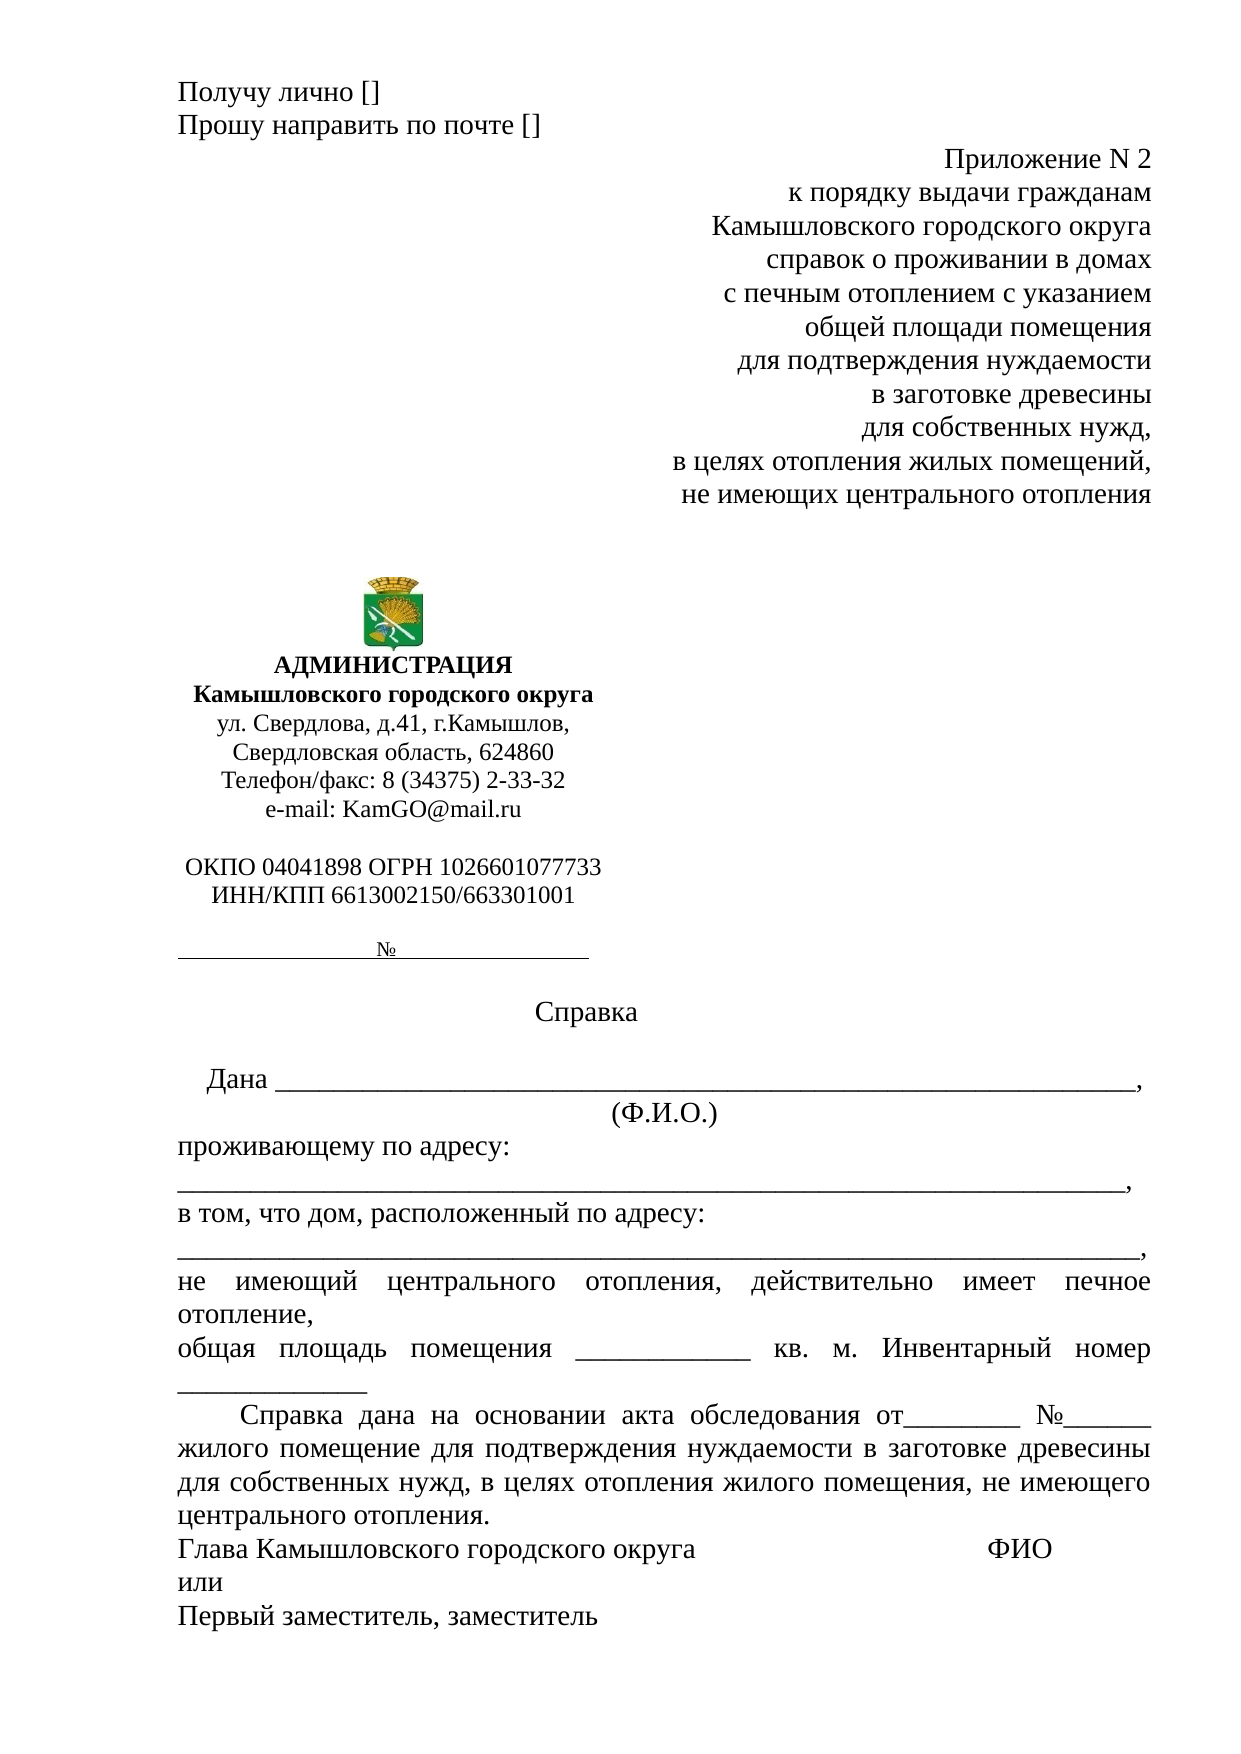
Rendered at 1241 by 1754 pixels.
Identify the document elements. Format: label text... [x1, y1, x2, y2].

text для собственных нужд, [177, 409, 1152, 443]
text Справка [177, 994, 1152, 1028]
text Приложение N 2 [177, 141, 1152, 174]
text Дана ___________________________________________________________, [177, 1061, 1152, 1095]
text не имеющий центрального отопления, действительно имеет печное отопление, [177, 1263, 1152, 1330]
table_header АДМИНИСТРАЦИЯ Камышловского городского округа ул. Свердлова, д.41, г.Камышлов, Свердловская область, 624860 Телефон/факс: 8 (34375) 2-33-32 e-mail: KamGO@mail.ru ОКПО 04041898 ОГРН 1026601077733 ИНН/КПП 6613002150/663301001 № № [166, 577, 620, 961]
text в целях отопления жилых помещений, [177, 443, 1152, 476]
text Камышловского городского округа [177, 208, 1152, 242]
text в том, что дом, расположенный по адресу: [177, 1196, 1152, 1229]
text __________________________________________________________________, [177, 1229, 1152, 1263]
text Глава Камышловского городского округа ФИО [177, 1531, 1152, 1564]
text с печным отоплением с указанием [177, 275, 1152, 309]
text общей площади помещения [177, 309, 1152, 342]
text Прошу направить по почте [] [177, 107, 1152, 141]
picture [363, 577, 423, 651]
text общая площадь помещения ____________ кв. м. Инвентарный номер _____________ [177, 1330, 1152, 1397]
text или [177, 1564, 1152, 1598]
text для подтверждения нуждаемости [177, 342, 1152, 376]
text (Ф.И.О.) [177, 1095, 1152, 1128]
text Получу лично [] [177, 74, 1152, 107]
text Первый заместитель, заместитель [177, 1598, 1152, 1632]
text проживающему по адресу: [177, 1128, 1152, 1162]
text не имеющих центрального отопления [177, 476, 1152, 510]
text в заготовке древесины [177, 376, 1152, 409]
text справок о проживании в домах [177, 242, 1152, 275]
text _________________________________________________________________, [177, 1162, 1152, 1196]
text к порядку выдачи гражданам [177, 174, 1152, 208]
text Справка дана на основании акта обследования от________ №______ жилого помещение для подтверждения нуждаемости в заготовке древесины для собственных нужд, в целях отопления жилого помещения, не имеющего центрального отопления. [177, 1397, 1152, 1531]
